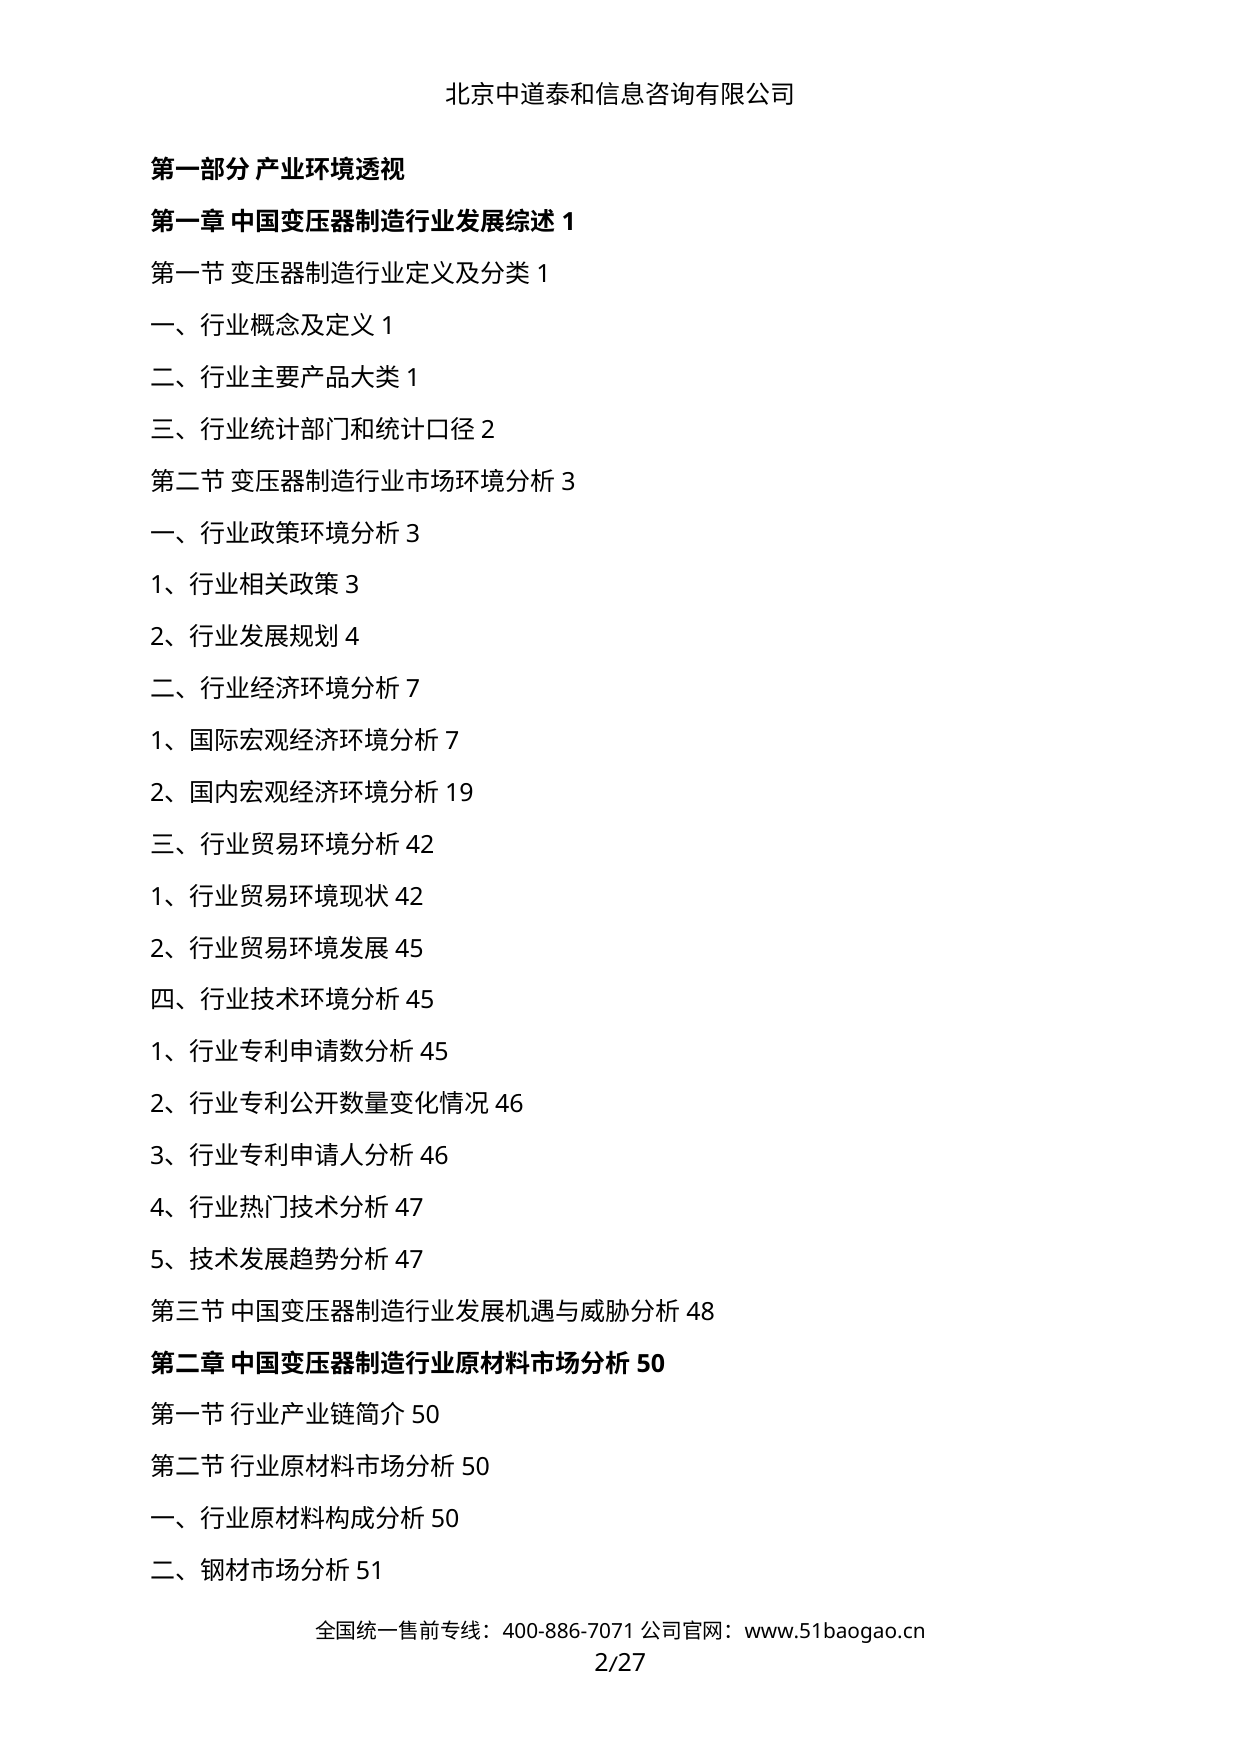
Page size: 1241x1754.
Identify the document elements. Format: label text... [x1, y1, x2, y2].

text 1、行业相关政策 3 [150, 565, 1090, 601]
text 一、行业概念及定义 1 [150, 306, 1090, 342]
text 第二章 中国变压器制造行业原材料市场分析 50 [150, 1343, 1090, 1379]
text 1、国际宏观经济环境分析 7 [150, 721, 1090, 757]
text 第一节 行业产业链简介 50 [150, 1395, 1090, 1431]
text 三、行业统计部门和统计口径 2 [150, 409, 1090, 446]
text 第三节 中国变压器制造行业发展机遇与威胁分析 48 [150, 1291, 1090, 1327]
text 三、行业贸易环境分析 42 [150, 824, 1090, 861]
text 第二节 行业原材料市场分析 50 [150, 1447, 1090, 1483]
text 4、行业热门技术分析 47 [150, 1187, 1090, 1224]
text 第一部分 产业环境透视 [150, 150, 1090, 186]
text 一、行业政策环境分析 3 [150, 513, 1090, 549]
text 二、行业主要产品大类 1 [150, 357, 1090, 394]
text 1、行业专利申请数分析 45 [150, 1032, 1090, 1068]
text 第一章 中国变压器制造行业发展综述 1 [150, 202, 1090, 238]
text 2、行业专利公开数量变化情况 46 [150, 1084, 1090, 1120]
text 2、国内宏观经济环境分析 19 [150, 772, 1090, 809]
text 二、行业经济环境分析 7 [150, 669, 1090, 705]
text 2、行业贸易环境发展 45 [150, 928, 1090, 964]
text 四、行业技术环境分析 45 [150, 980, 1090, 1016]
text 二、钢材市场分析 51 [150, 1551, 1090, 1587]
text 5、技术发展趋势分析 47 [150, 1239, 1090, 1276]
text 一、行业原材料构成分析 50 [150, 1499, 1090, 1535]
text 第一节 变压器制造行业定义及分类 1 [150, 254, 1090, 290]
text 1、行业贸易环境现状 42 [150, 876, 1090, 912]
text 3、行业专利申请人分析 46 [150, 1136, 1090, 1172]
text 第二节 变压器制造行业市场环境分析 3 [150, 461, 1090, 497]
text 2、行业发展规划 4 [150, 617, 1090, 653]
